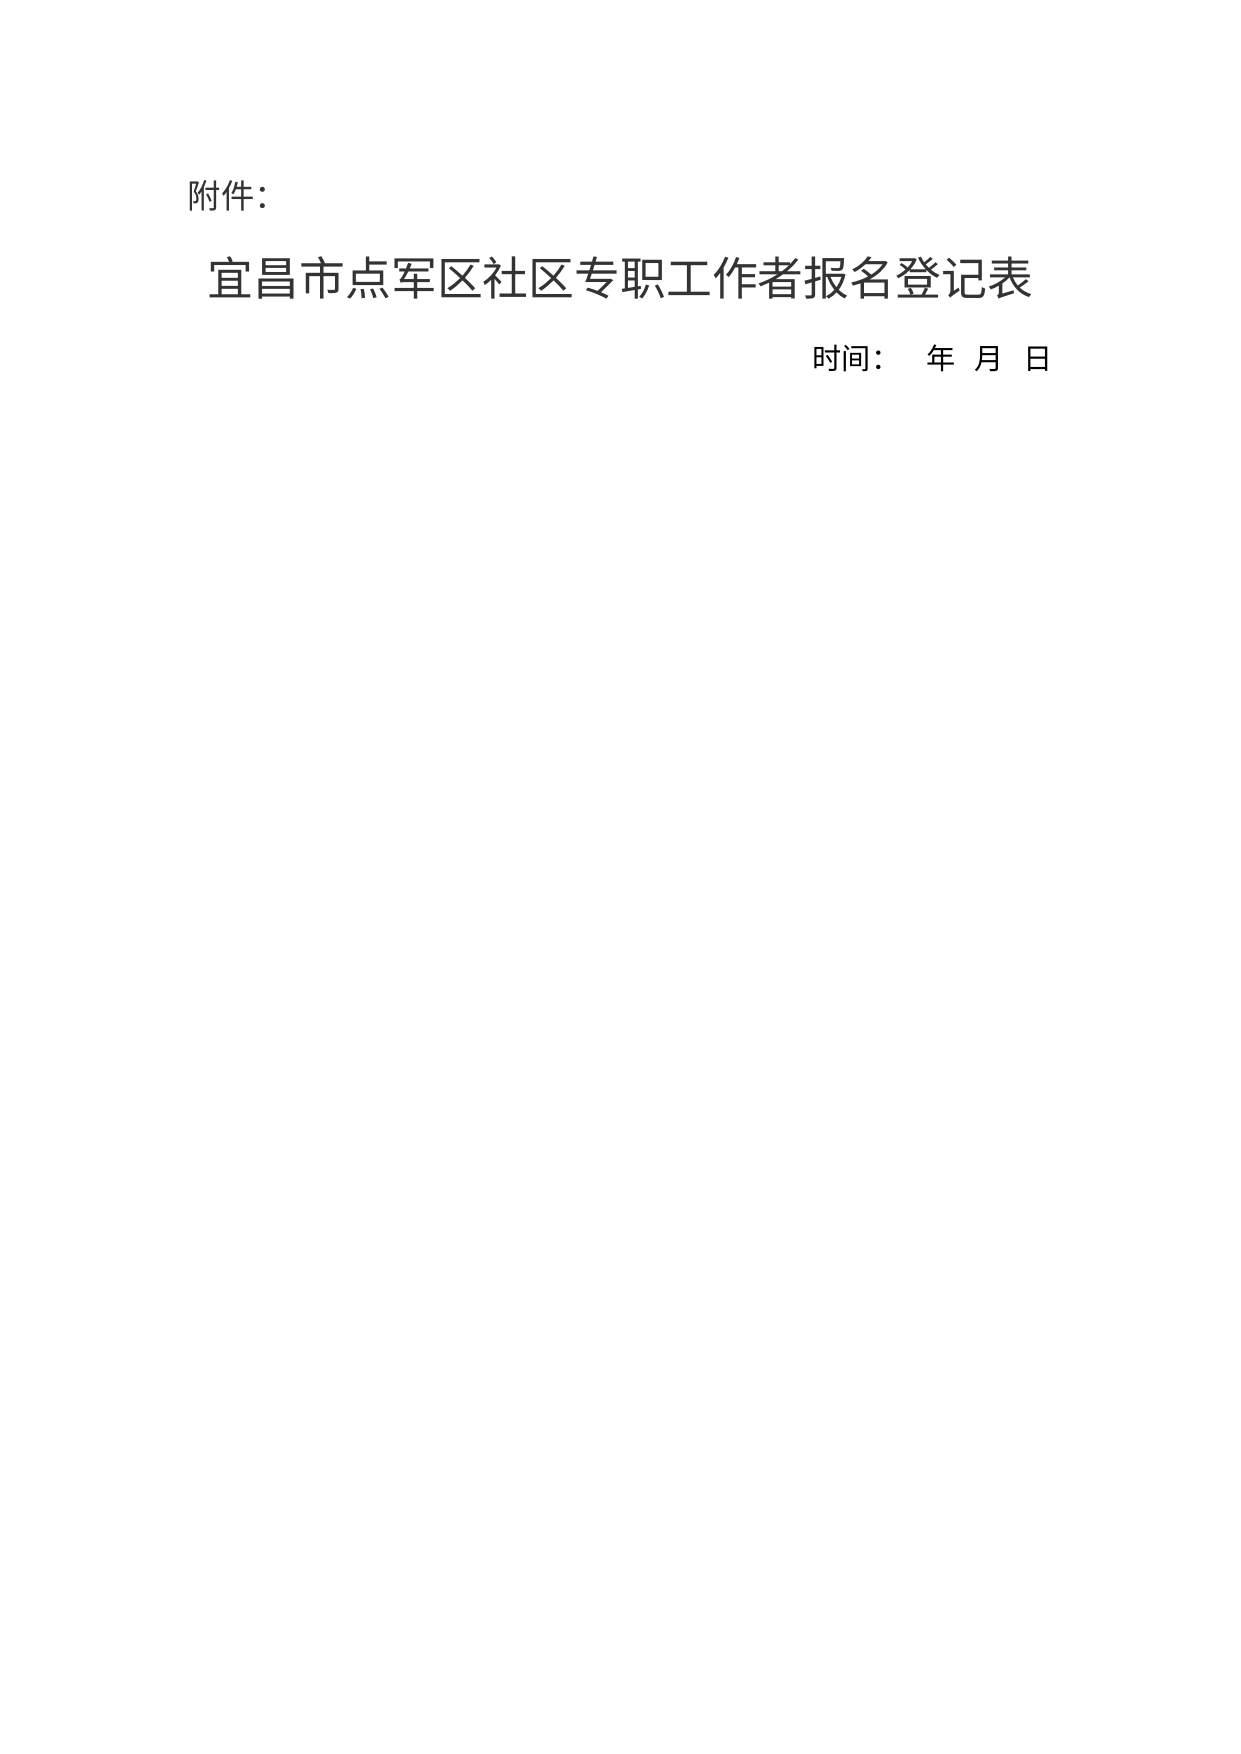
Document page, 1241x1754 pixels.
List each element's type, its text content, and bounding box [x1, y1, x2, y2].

text 附件： [187, 162, 1053, 227]
text 时间： 年 月 日 [187, 324, 1053, 389]
text 宜昌市点军区社区专职工作者报名登记表 [187, 227, 1053, 324]
